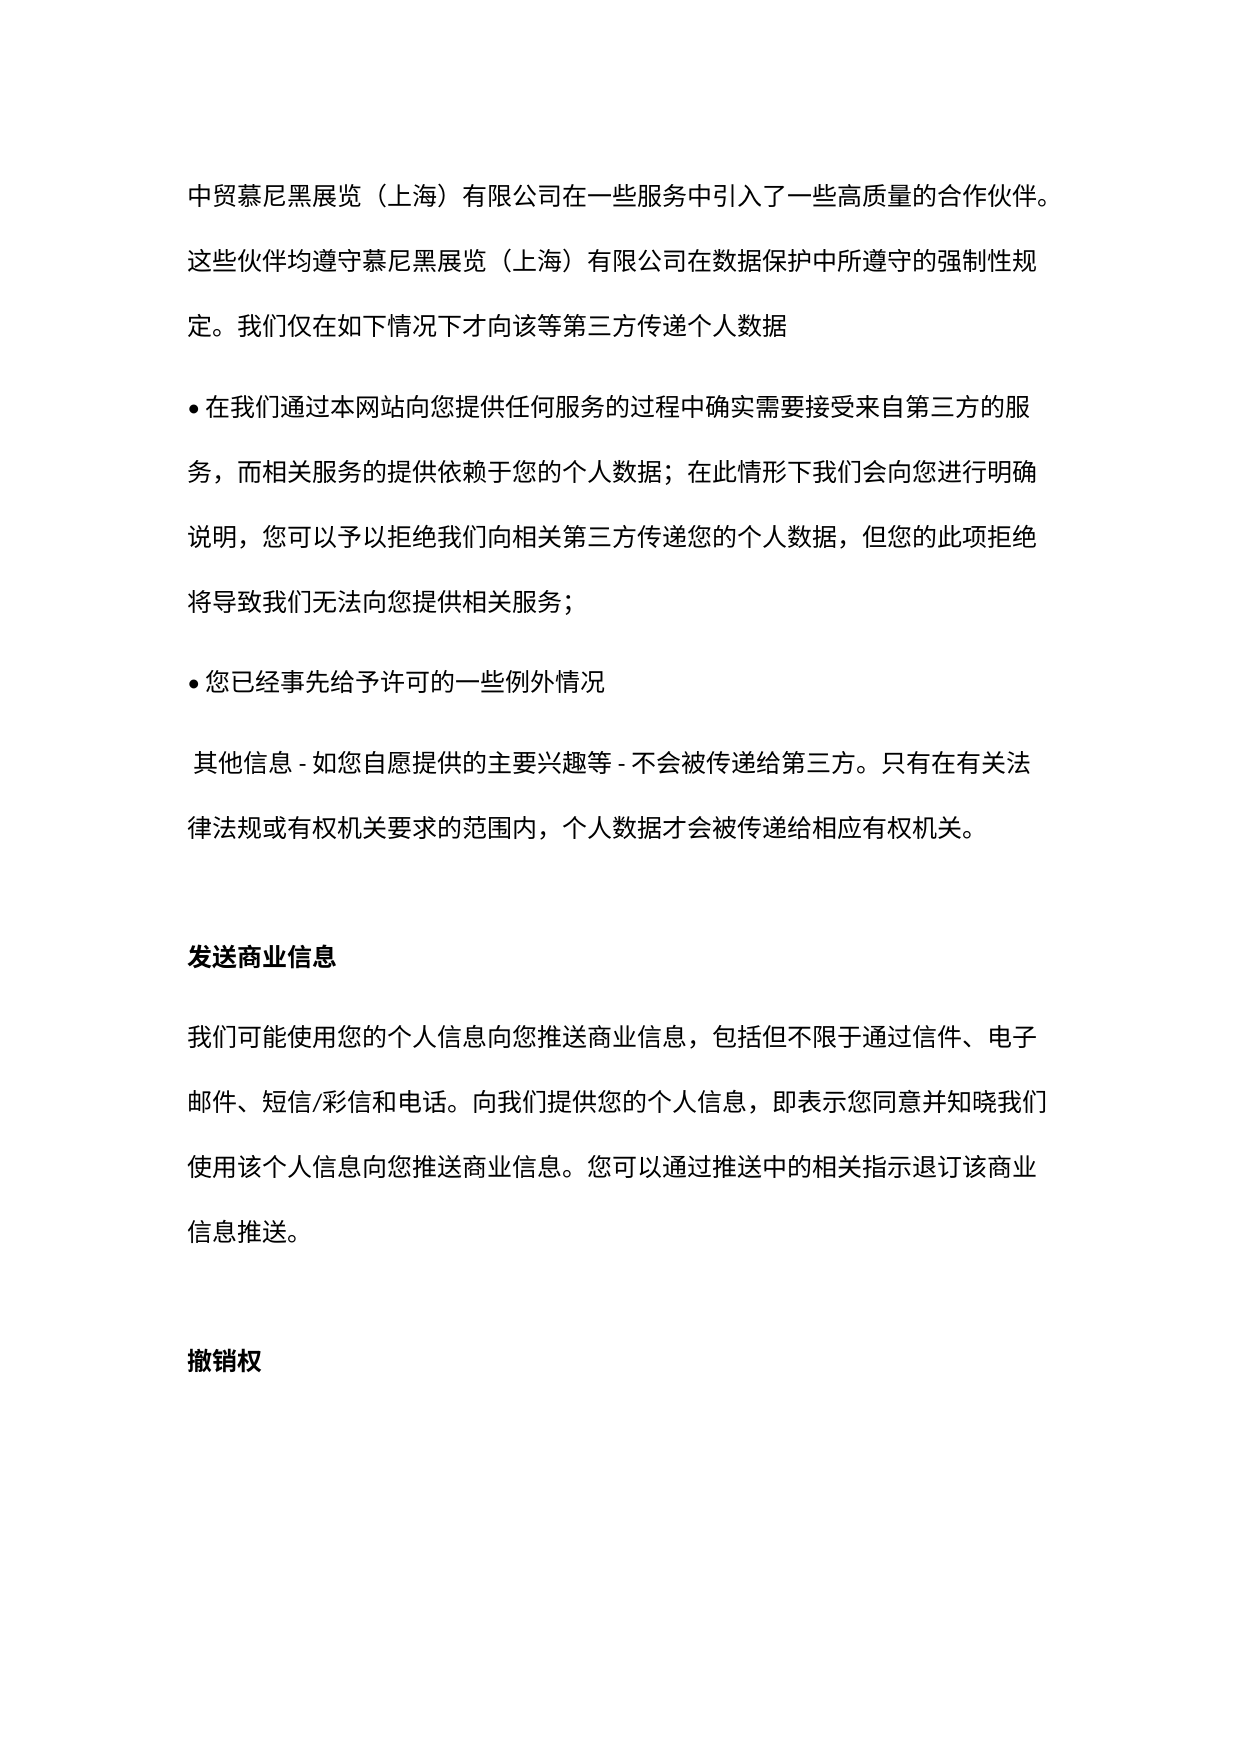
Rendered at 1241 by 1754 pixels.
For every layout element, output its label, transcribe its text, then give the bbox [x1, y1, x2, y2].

text • 在我们通过本网站向您提供任何服务的过程中确实需要接受来自第三方的服务，而相关服务的提供依赖于您的个人数据；在此情形下我们会向您进行明确说明，您可以予以拒绝我们向相关第三方传递您的个人数据，但您的此项拒绝将导致我们无法向您提供相关服务； [187, 373, 1053, 633]
text • 您已经事先给予许可的一些例外情况 [187, 648, 1053, 713]
text 撤销权 [187, 1327, 1053, 1392]
text 中贸慕尼黑展览（上海）有限公司在一些服务中引入了一些高质量的合作伙伴。这些伙伴均遵守慕尼黑展览（上海）有限公司在数据保护中所遵守的强制性规定。我们仅在如下情况下才向该等第三方传递个人数据 [187, 162, 1053, 357]
text 我们可能使用您的个人信息向您推送商业信息，包括但不限于通过信件、电子邮件、短信/彩信和电话。向我们提供您的个人信息，即表示您同意并知晓我们使用该个人信息向您推送商业信息。您可以通过推送中的相关指示退订该商业信息推送。 [187, 1003, 1053, 1263]
text 其他信息 - 如您自愿提供的主要兴趣等 - 不会被传递给第三方。只有在有关法律法规或有权机关要求的范围内，个人数据才会被传递给相应有权机关。 [187, 729, 1053, 859]
text 发送商业信息 [187, 923, 1053, 988]
